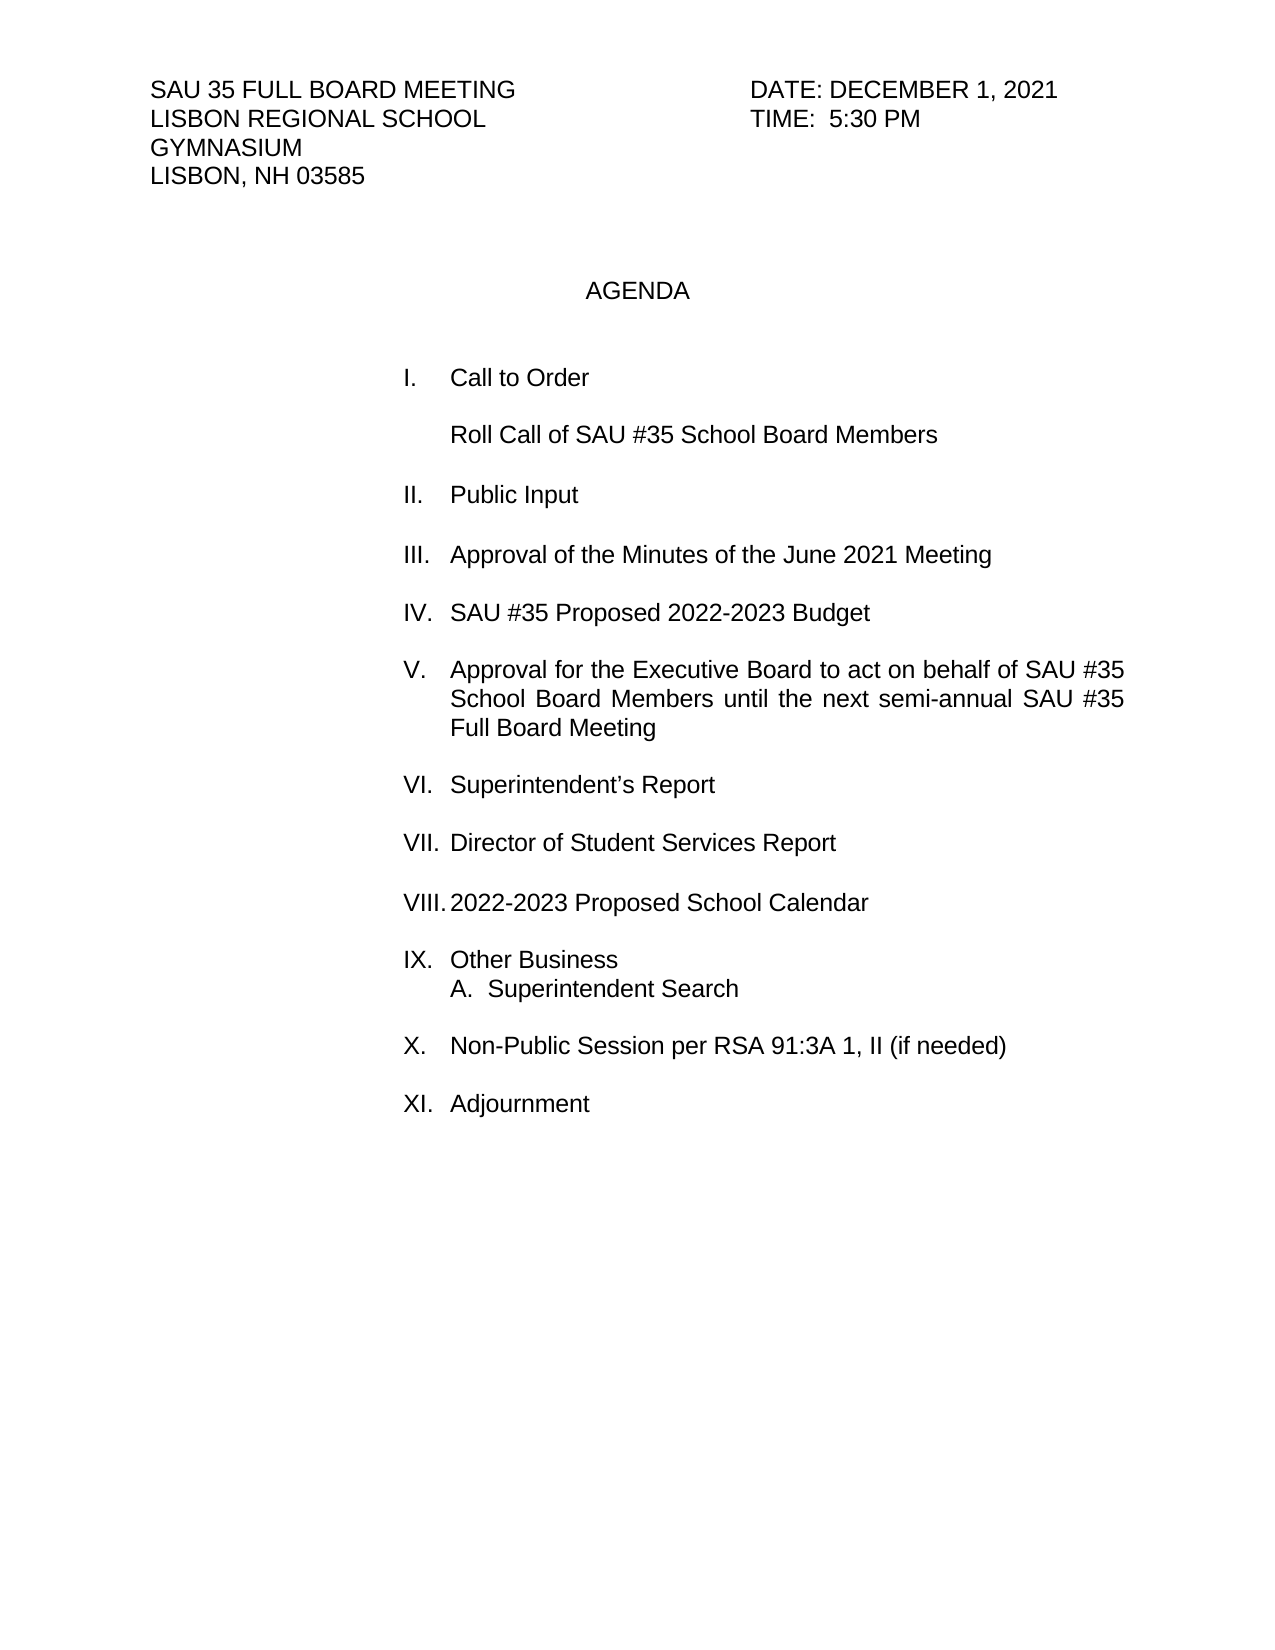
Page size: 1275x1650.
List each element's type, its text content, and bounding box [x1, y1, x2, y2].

list 2022-2023 Proposed School Calendar [403, 887, 1125, 916]
text LISBON REGIONAL SCHOOL TIME: 5:30 PM [150, 104, 1125, 132]
list Approval of the Minutes of the June 2021 Meeting [403, 540, 1125, 569]
list Director of Student Services Report [403, 827, 1125, 856]
list Other Business [403, 945, 1125, 974]
list Public Input [403, 480, 1125, 540]
text AGENDA [150, 276, 1125, 305]
list Superintendent’s Report [403, 770, 1125, 799]
text Roll Call of SAU #35 School Board Members [150, 420, 1125, 449]
list Approval for the Executive Board to act on behalf of SAU #35 School Board Members until the next semi-annual SAU #35 Full Board Meeting [403, 655, 1125, 741]
text GYMNASIUM [150, 132, 1125, 161]
list SAU #35 Proposed 2022-2023 Budget [403, 597, 1125, 626]
list Non-Public Session per RSA 91:3A 1, II (if needed) [403, 1031, 1125, 1060]
text SAU 35 FULL BOARD MEETING DATE: DECEMBER 1, 2021 [150, 75, 1125, 104]
list Call to Order [403, 362, 1125, 391]
list Superintendent Search [450, 974, 1125, 1002]
text LISBON, NH 03585 [150, 161, 1125, 190]
list Adjournment [403, 1089, 1125, 1117]
